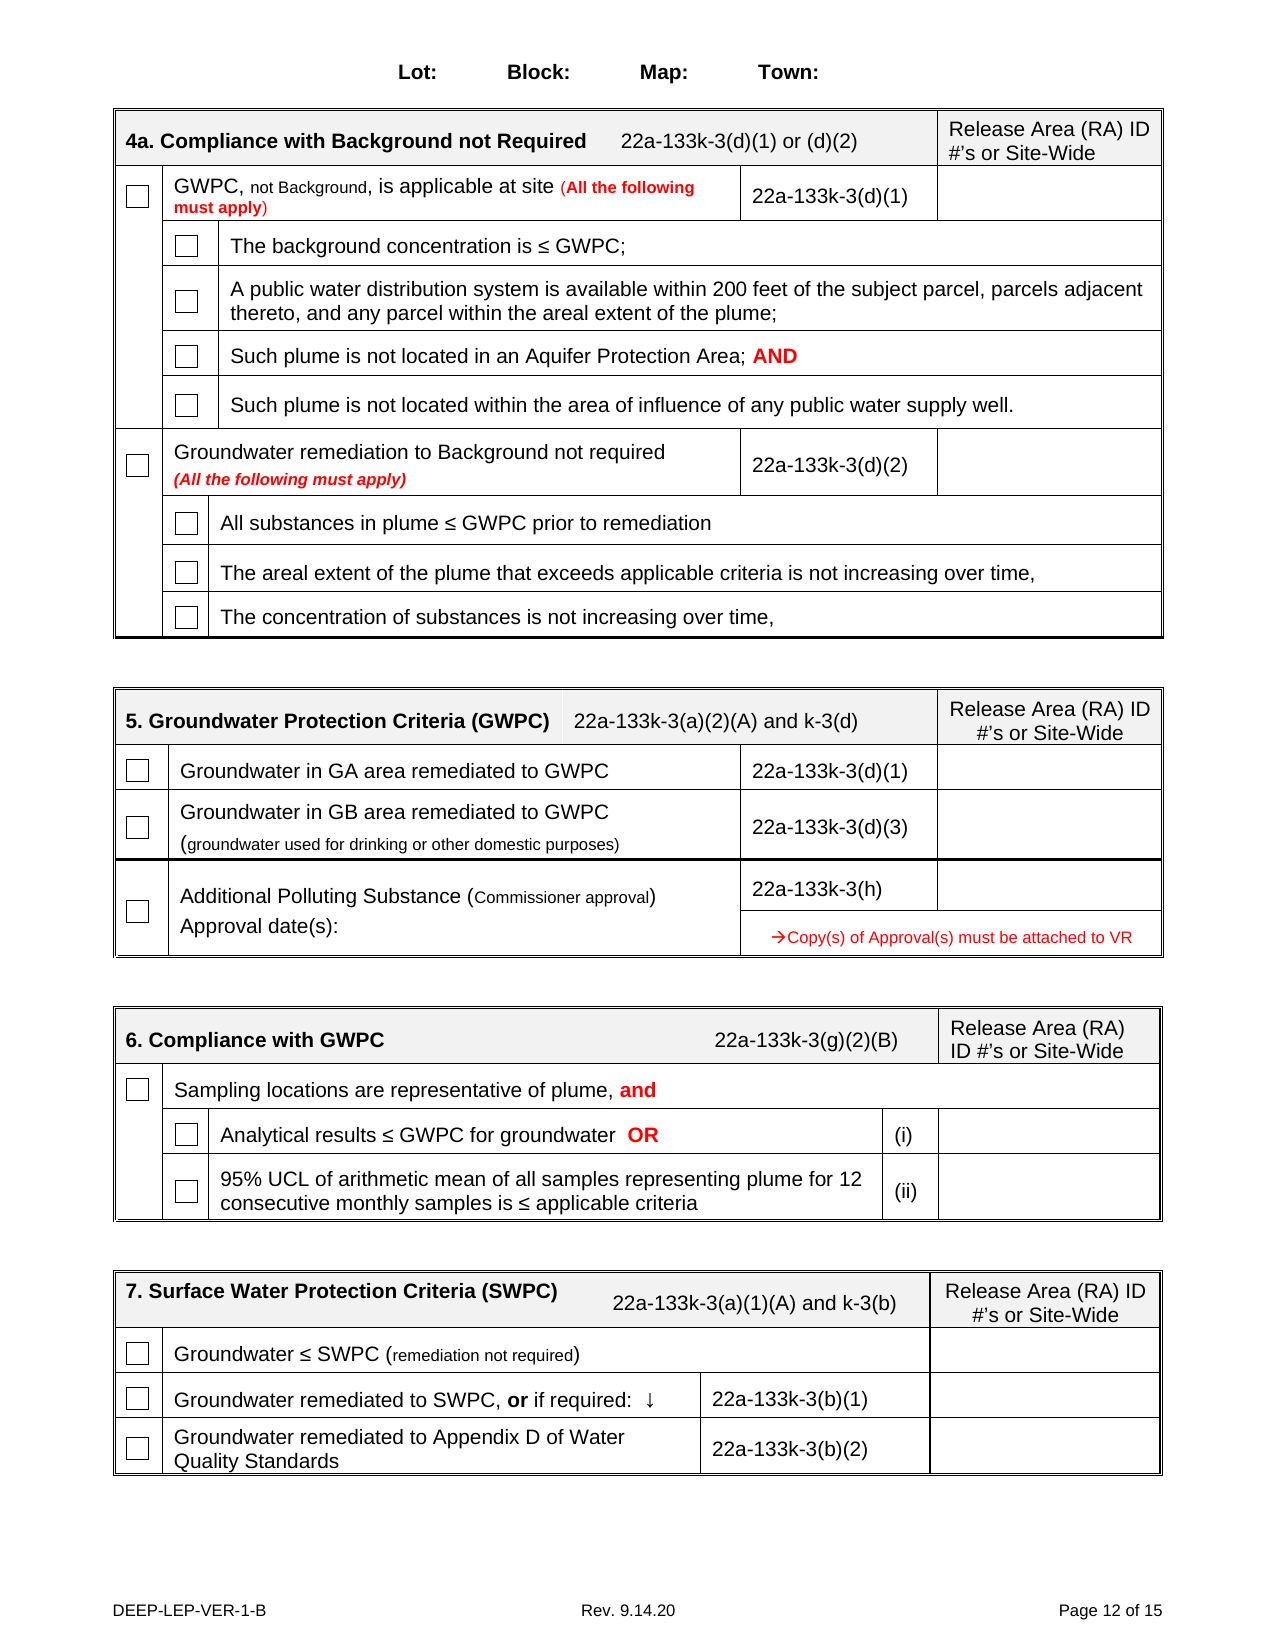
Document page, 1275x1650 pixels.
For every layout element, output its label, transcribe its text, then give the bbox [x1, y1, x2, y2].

table_header Release Area (RA) ID #’s or Site-Wide [939, 1009, 1159, 1063]
table_cell Sampling locations are representative of plume, and [163, 1064, 1159, 1108]
table_header 22a-133k-3(g)(2)(B) [703, 1009, 938, 1063]
table_cell Groundwater ≤ SWPC (remediation not required) [163, 1328, 929, 1372]
table_cell [931, 1418, 1159, 1472]
table_cell [938, 166, 1161, 219]
table_cell Groundwater remediated to SWPC, or if required: ↓ [163, 1373, 700, 1417]
table_header 6. Compliance with GWPC [116, 1009, 703, 1063]
table_cell [163, 376, 218, 427]
table_cell [939, 1154, 1159, 1219]
table_header Release Area (RA) ID #’s or Site-Wide [938, 111, 1161, 165]
table_cell Analytical results ≤ GWPC for groundwater OR [209, 1109, 882, 1153]
table_header Release Area (RA) ID #’s or Site-Wide [938, 690, 1161, 744]
table_cell (ii) [883, 1154, 938, 1219]
table_cell [163, 266, 218, 330]
table_cell 22a-133k-3(h) [741, 861, 937, 910]
table_cell 22a-133k-3(d)(3) [741, 790, 937, 858]
table_cell (i) [883, 1109, 938, 1153]
table_cell [116, 861, 168, 955]
table_cell [116, 1418, 162, 1472]
table_cell [163, 545, 208, 591]
table_cell [116, 1064, 162, 1108]
table_cell All substances in plume ≤ GWPC prior to remediation [209, 496, 1161, 544]
table_cell Additional Polluting Substance (Commissioner approval) Approval date(s): [169, 861, 740, 955]
table_cell [931, 1373, 1159, 1417]
table_header 5. Groundwater Protection Criteria (GWPC) [116, 690, 562, 744]
table_cell [938, 745, 1161, 789]
table_header 4a. Compliance with Background not Required [116, 111, 609, 165]
table_cell [116, 429, 162, 495]
table_cell GWPC, not Background, is applicable at site (All the following must apply) [163, 166, 740, 219]
table_cell [163, 1154, 208, 1219]
table_cell [938, 429, 1161, 495]
table_cell [116, 1328, 162, 1372]
table_cell [163, 592, 208, 636]
table_header 22a-133k-3(d)(1) or (d)(2) [609, 111, 937, 165]
table_cell 22a-133k-3(b)(2) [701, 1418, 929, 1472]
table_cell 22a-133k-3(b)(1) [701, 1373, 929, 1417]
table_cell [163, 496, 208, 544]
table_cell [163, 331, 218, 375]
table_cell 95% UCL of arithmetic mean of all samples representing plume for 12 consecutive monthly samples is ≤ applicable criteria [209, 1154, 882, 1219]
table_cell [116, 220, 162, 427]
table_cell [163, 221, 218, 264]
table_header 22a-133k-3(a)(2)(A) and k-3(d) [563, 690, 937, 744]
table_cell The background concentration is ≤ GWPC; [219, 221, 1161, 264]
table_cell [116, 1108, 162, 1219]
table_cell 22a-133k-3(d)(1) [741, 745, 937, 789]
table_header Release Area (RA) ID #’s or Site-Wide [931, 1273, 1159, 1327]
table_cell [116, 166, 162, 219]
table_cell Such plume is not located in an Aquifer Protection Area; AND [219, 331, 1161, 375]
text Lot: Block: Map: Town: [112, 60, 1162, 84]
table_cell [116, 495, 162, 636]
table_cell Such plume is not located within the area of influence of any public water supply well. [219, 376, 1161, 427]
table_cell [163, 1109, 208, 1153]
table_cell [931, 1328, 1159, 1372]
table_cell Groundwater in GB area remediated to GWPC (groundwater used for drinking or other domestic purposes) [169, 790, 740, 858]
table_cell Groundwater in GA area remediated to GWPC [169, 745, 740, 789]
table_cell 22a-133k-3(d)(1) [741, 166, 937, 219]
table_cell Copy(s) of Approval(s) must be attached to VR [741, 911, 1161, 955]
table_cell Groundwater remediated to Appendix D of Water Quality Standards [163, 1418, 700, 1472]
table_cell [116, 790, 168, 858]
table_header 7. Surface Water Protection Criteria (SWPC) [116, 1273, 601, 1327]
table_cell The concentration of substances is not increasing over time, [209, 592, 1161, 636]
table_cell [938, 861, 1161, 910]
table_cell [116, 1373, 162, 1417]
table_cell 22a-133k-3(d)(2) [741, 429, 937, 495]
table_cell [939, 1109, 1159, 1153]
table_cell [116, 745, 168, 789]
table_header 22a-133k-3(a)(1)(A) and k-3(b) [601, 1273, 929, 1327]
table_cell [938, 790, 1161, 858]
table_cell Groundwater remediation to Background not required (All the following must apply) [163, 429, 740, 495]
table_cell The areal extent of the plume that exceeds applicable criteria is not increasing over time, [209, 545, 1161, 591]
table_cell A public water distribution system is available within 200 feet of the subject parcel, parcels adjacent thereto, and any parcel within the areal extent of the plume; [219, 266, 1161, 330]
